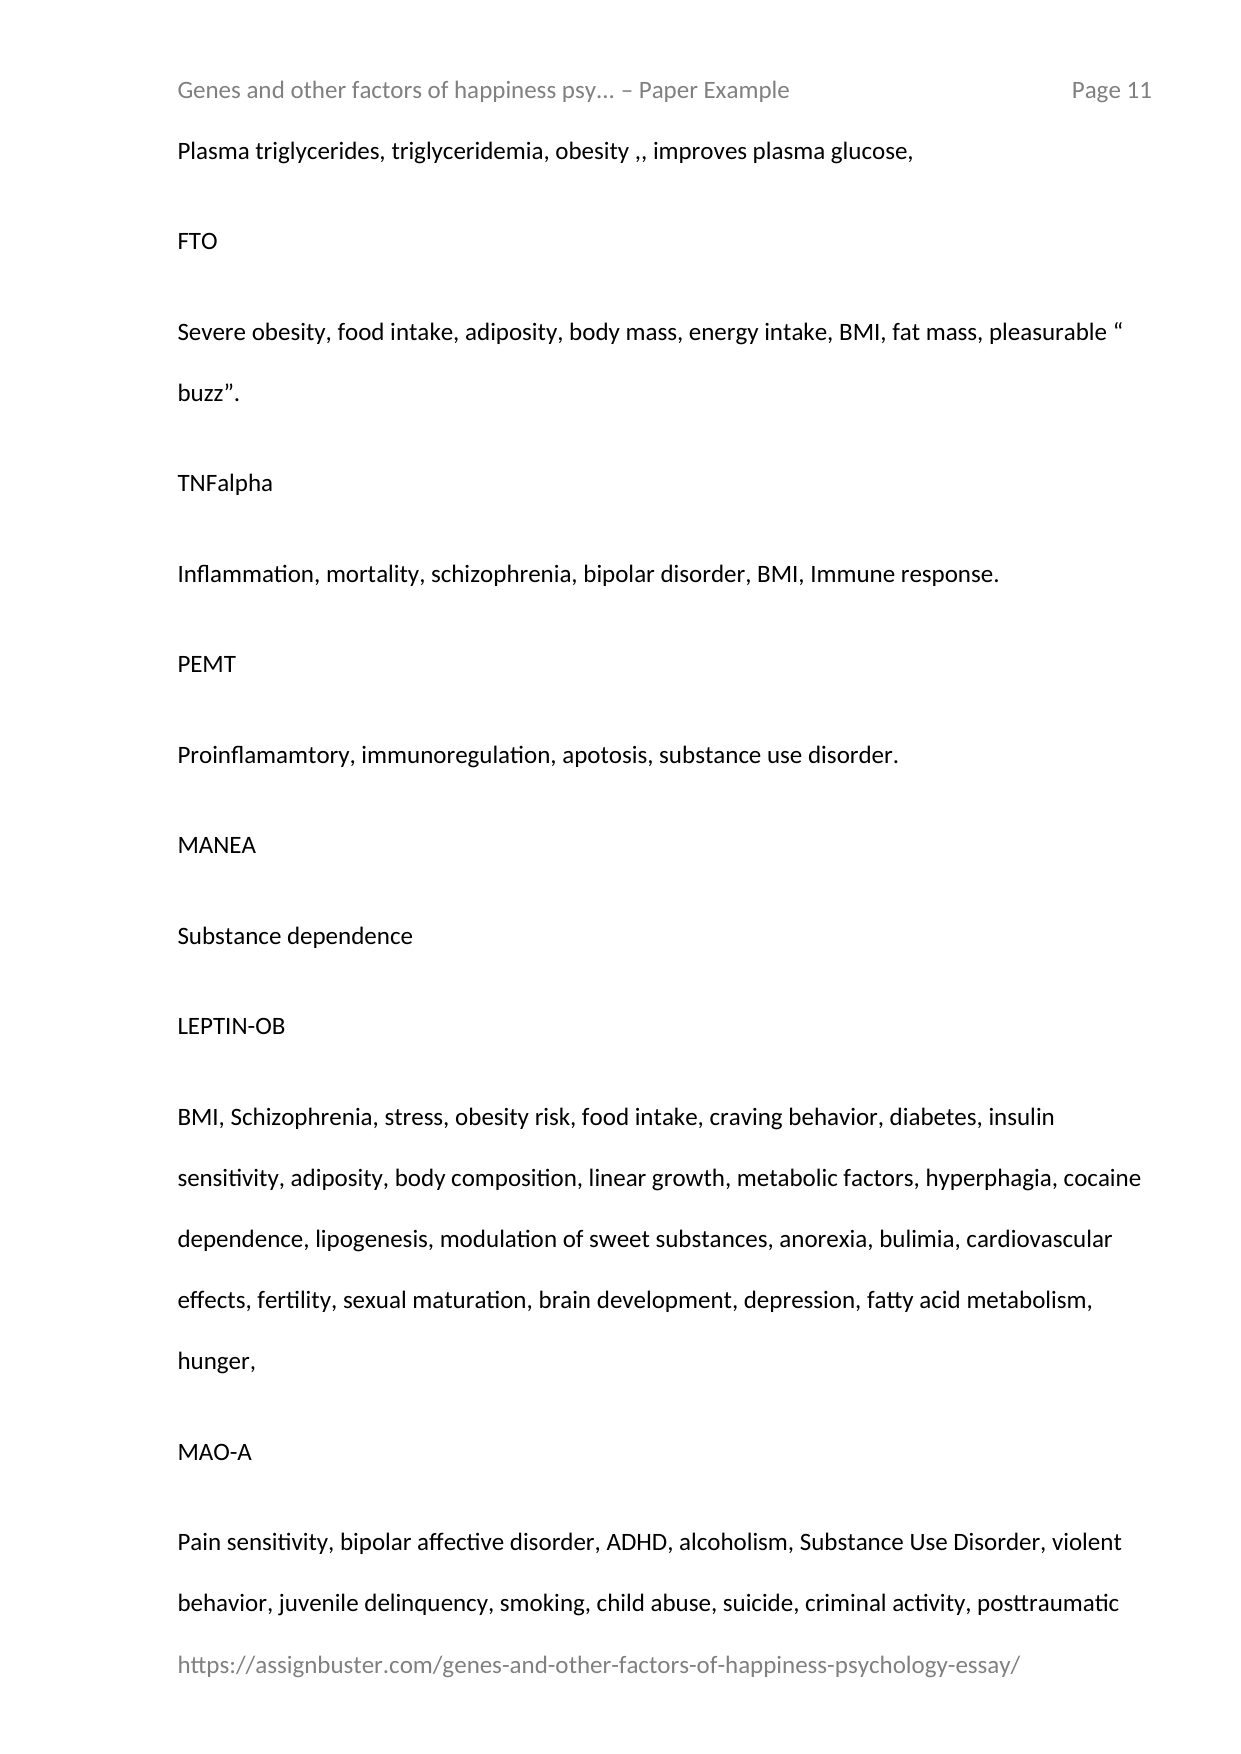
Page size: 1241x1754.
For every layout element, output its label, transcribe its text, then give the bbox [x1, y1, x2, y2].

text Severe obesity, food intake, adiposity, body mass, energy intake, BMI, fat mass, pleasurable “ buzz”. [177, 316, 1152, 407]
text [177, 1526, 1152, 1618]
text Plasma triglycerides, triglyceridemia, obesity ,, improves plasma glucose, [177, 135, 1152, 165]
text Inflammation, mortality, schizophrenia, bipolar disorder, BMI, Immune response. [177, 558, 1152, 588]
text LEPTIN-OB [177, 1011, 1152, 1041]
text FTO [177, 225, 1152, 256]
text MANEA [177, 829, 1152, 860]
text BMI, Schizophrenia, stress, obesity risk, food intake, craving behavior, diabetes, insulin sensitivity, adiposity, body composition, linear growth, metabolic factors, hyperphagia, cocaine dependence, lipogenesis, modulation of sweet substances, anorexia, bulimia, cardiovascular effects, fertility, sexual maturation, brain development, depression, fatty acid metabolism, hunger, [177, 1101, 1152, 1376]
text Substance dependence [177, 920, 1152, 951]
text Proinflamamtory, immunoregulation, apotosis, substance use disorder. [177, 739, 1152, 769]
text PEMT [177, 648, 1152, 679]
text MAO-A [177, 1436, 1152, 1466]
text TNFalpha [177, 467, 1152, 498]
